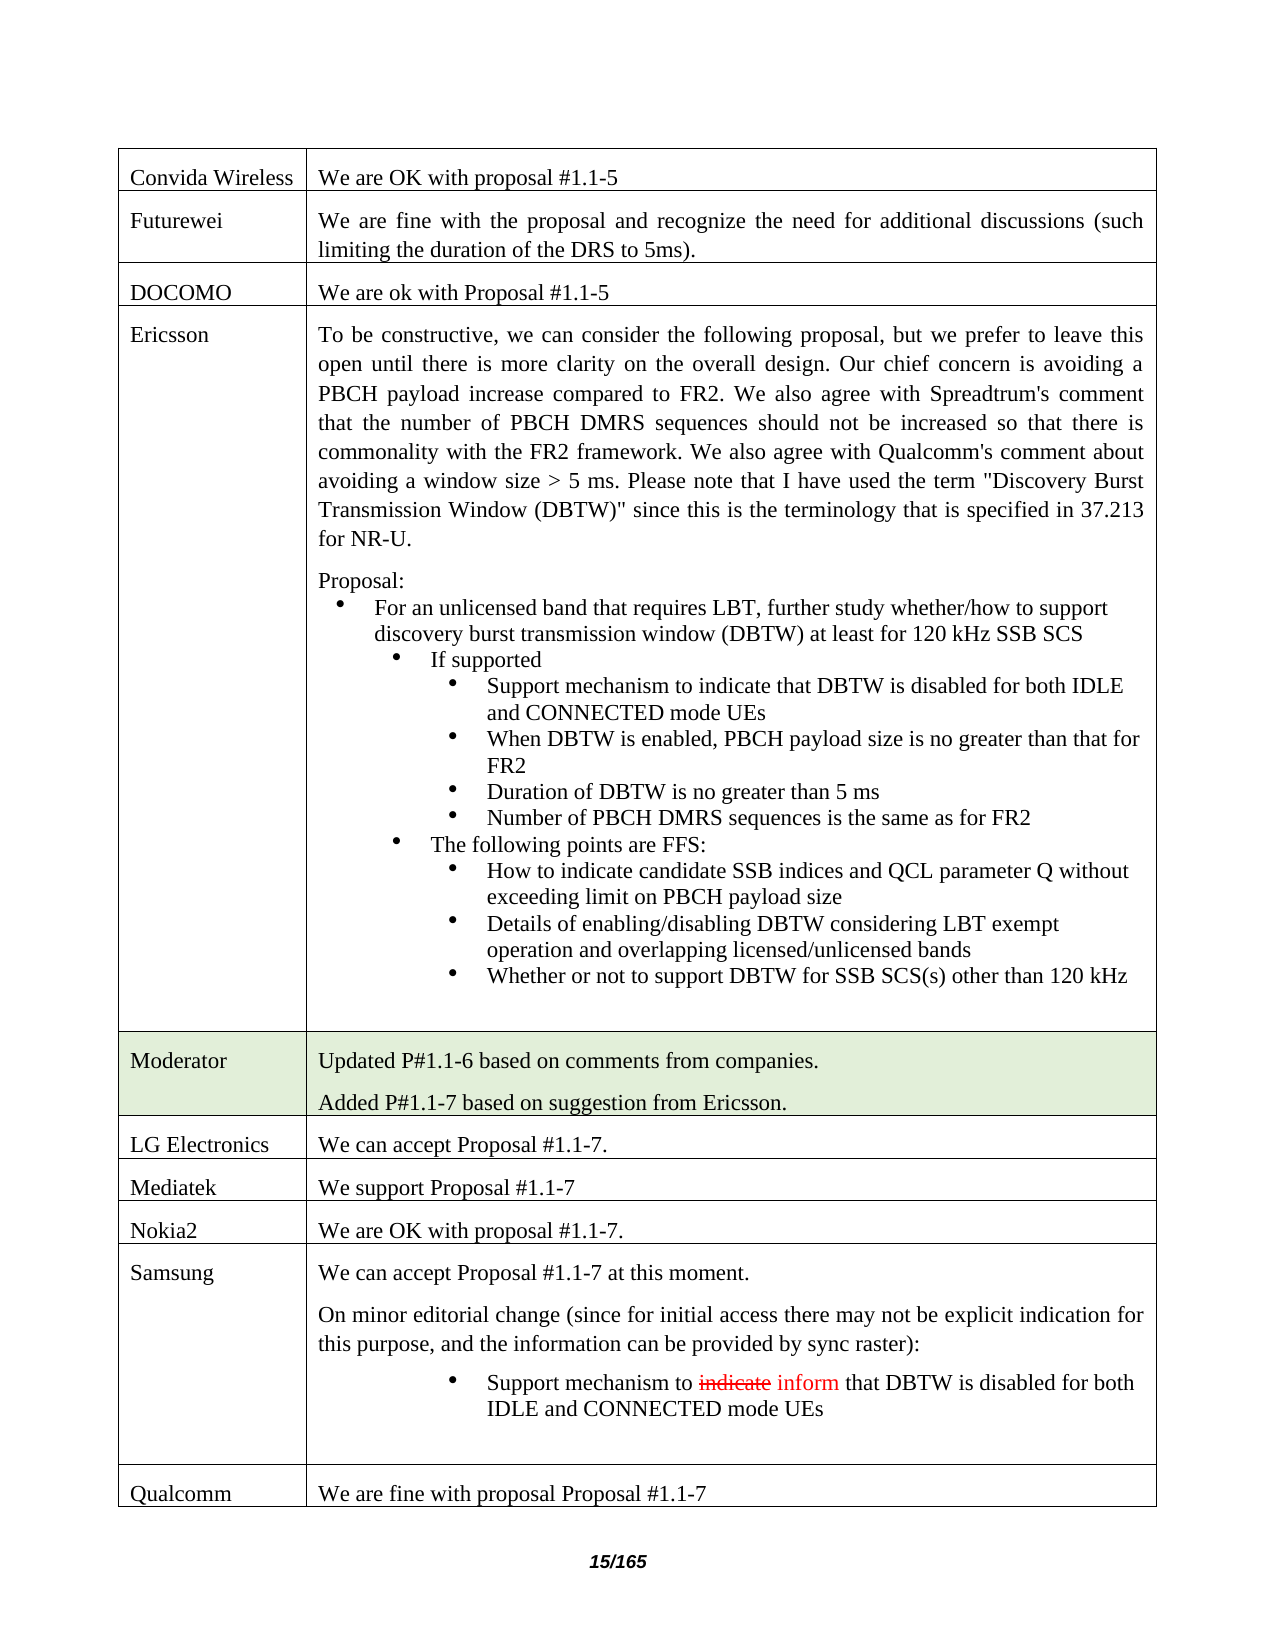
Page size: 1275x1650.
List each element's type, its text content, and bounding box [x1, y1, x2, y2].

table_cell Mediatek [119, 1159, 306, 1200]
table_cell We are fine with the proposal and recognize the need for additional discussions (such limiting the duration of the DRS to 5ms). [307, 191, 1156, 262]
table_cell We can accept Proposal #1.1-7 at this moment. On minor editorial change (since for initial access there may not be explicit indication for this purpose, and the information can be provided by sync raster): Support mechanism to indicate inform that DBTW is disabled for both IDLE and CONNECTED mode UEs [307, 1244, 1156, 1463]
table_cell Ericsson [119, 306, 306, 1031]
table_cell Convida Wireless [119, 149, 306, 190]
table_cell We can accept Proposal #1.1-7. [307, 1116, 1156, 1158]
table_cell We support Proposal #1.1-7 [307, 1159, 1156, 1200]
table_cell Moderator [119, 1032, 306, 1115]
table_cell We are OK with proposal #1.1-5 [307, 149, 1156, 190]
table_cell Samsung [119, 1244, 306, 1463]
table_cell Futurewei [119, 191, 306, 262]
table_cell Updated P#1.1-6 based on comments from companies. Added P#1.1-7 based on suggestion from Ericsson. [307, 1032, 1156, 1115]
table_cell DOCOMO [119, 263, 306, 305]
table_cell LG Electronics [119, 1116, 306, 1158]
table_cell Qualcomm [119, 1465, 306, 1506]
table_cell We are fine with proposal Proposal #1.1-7 [307, 1465, 1156, 1506]
table_cell We are OK with proposal #1.1-7. [307, 1201, 1156, 1243]
table_cell To be constructive, we can consider the following proposal, but we prefer to leave this open until there is more clarity on the overall design. Our chief concern is avoiding a PBCH payload increase compared to FR2. We also agree with Spreadtrum's comment that the number of PBCH DMRS sequences should not be increased so that there is commonality with the FR2 framework. We also agree with Qualcomm's comment about avoiding a window size > 5 ms. Please note that I have used the term "Discovery Burst Transmission Window (DBTW)" since this is the terminology that is specified in 37.213 for NR-U. Proposal: For an unlicensed band that requires LBT, further study whether/how to support discovery burst transmission window (DBTW) at least for 120 kHz SSB SCS If supported Support mechanism to indicate that DBTW is disabled for both IDLE and CONNECTED mode UEs When DBTW is enabled, PBCH payload size is no greater than that for FR2 Duration of DBTW is no greater than 5 ms Number of PBCH DMRS sequences is the same as for FR2 The following points are FFS: How to indicate candidate SSB indices and QCL parameter Q without exceeding limit on PBCH payload size Details of enabling/disabling DBTW considering LBT exempt operation and overlapping licensed/unlicensed bands Whether or not to support DBTW for SSB SCS(s) other than 120 kHz [307, 306, 1156, 1031]
table_cell Nokia2 [119, 1201, 306, 1243]
table_cell We are ok with Proposal #1.1-5 [307, 263, 1156, 305]
